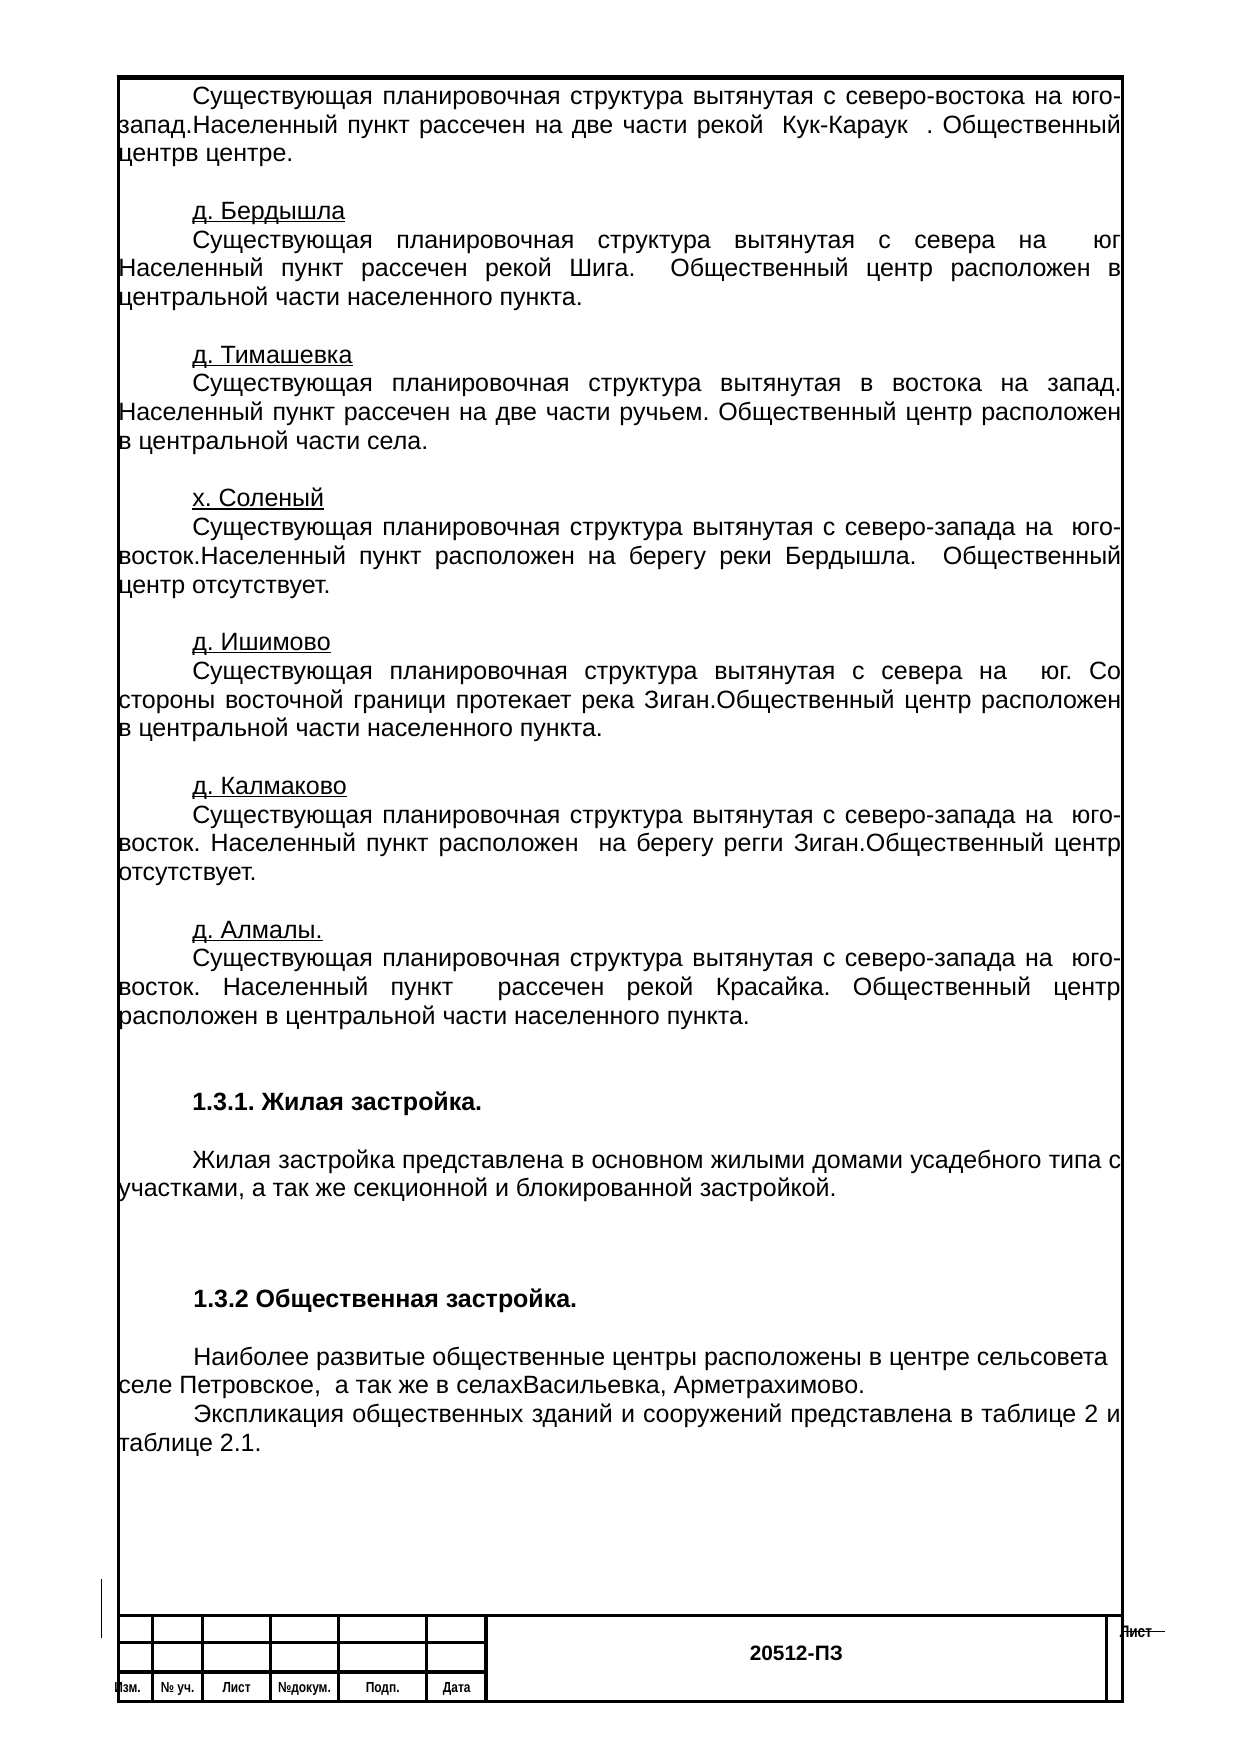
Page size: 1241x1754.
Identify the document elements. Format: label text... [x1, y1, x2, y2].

text Жилая застройка представлена в основном жилыми домами усадебного типа с участками, а так же секционной и блокированной застройкой. [118, 1145, 1122, 1202]
text д. Тимашевка [118, 340, 1122, 368]
text Существующая планировочная структура вытянутая с северо-запада на юго-восток.Населенный пункт расположен на берегу реки Бердышла. Общественный центр отсутствует. [118, 512, 1122, 598]
text Существующая планировочная структура вытянутая с северо-запада на юго-восток. Населенный пункт рассечен рекой Красайка. Общественный центр расположен в центральной части населенного пункта. [118, 943, 1122, 1030]
text д. Ишимово [118, 627, 1122, 656]
text Существующая планировочная структура вытянутая с севера на юг. Со стороны восточной граници протекает река Зиган.Общественный центр расположен в центральной части населенного пункта. [118, 656, 1122, 742]
text д. Бердышла [118, 196, 1122, 225]
text Существующая планировочная структура вытянутая с северо-запада на юго-восток. Населенный пункт расположен на берегу регги Зиган.Общественный центр отсутствует. [118, 800, 1122, 886]
text Существующая планировочная структура вытянутая с северо-востока на юго-запад.Населенный пункт рассечен на две части рекой Кук-Караук . Общественный центрв центре. [118, 81, 1122, 167]
text Наиболее развитые общественные центры расположены в центре сельсовета селе Петровское, а так же в селахВасильевка, Арметрахимово. [118, 1342, 1122, 1399]
text х. Соленый [118, 483, 1122, 512]
text Экспликация общественных зданий и сооружений представлена в таблице 2 и таблице 2.1. [118, 1399, 1122, 1457]
text Существующая планировочная структура вытянутая в востока на запад. Населенный пункт рассечен на две части ручьем. Общественный центр расположен в центральной части села. [118, 368, 1122, 455]
text 1.3.1. Жилая застройка. [118, 1087, 1122, 1116]
text д. Алмалы. [118, 915, 1122, 943]
text д. Калмаково [118, 771, 1122, 800]
text Существующая планировочная структура вытянутая с севера на юг Населенный пункт рассечен рекой Шига. Общественный центр расположен в центральной части населенного пункта. [118, 225, 1122, 311]
text 1.3.2 Общественная застройка. [118, 1284, 1122, 1313]
